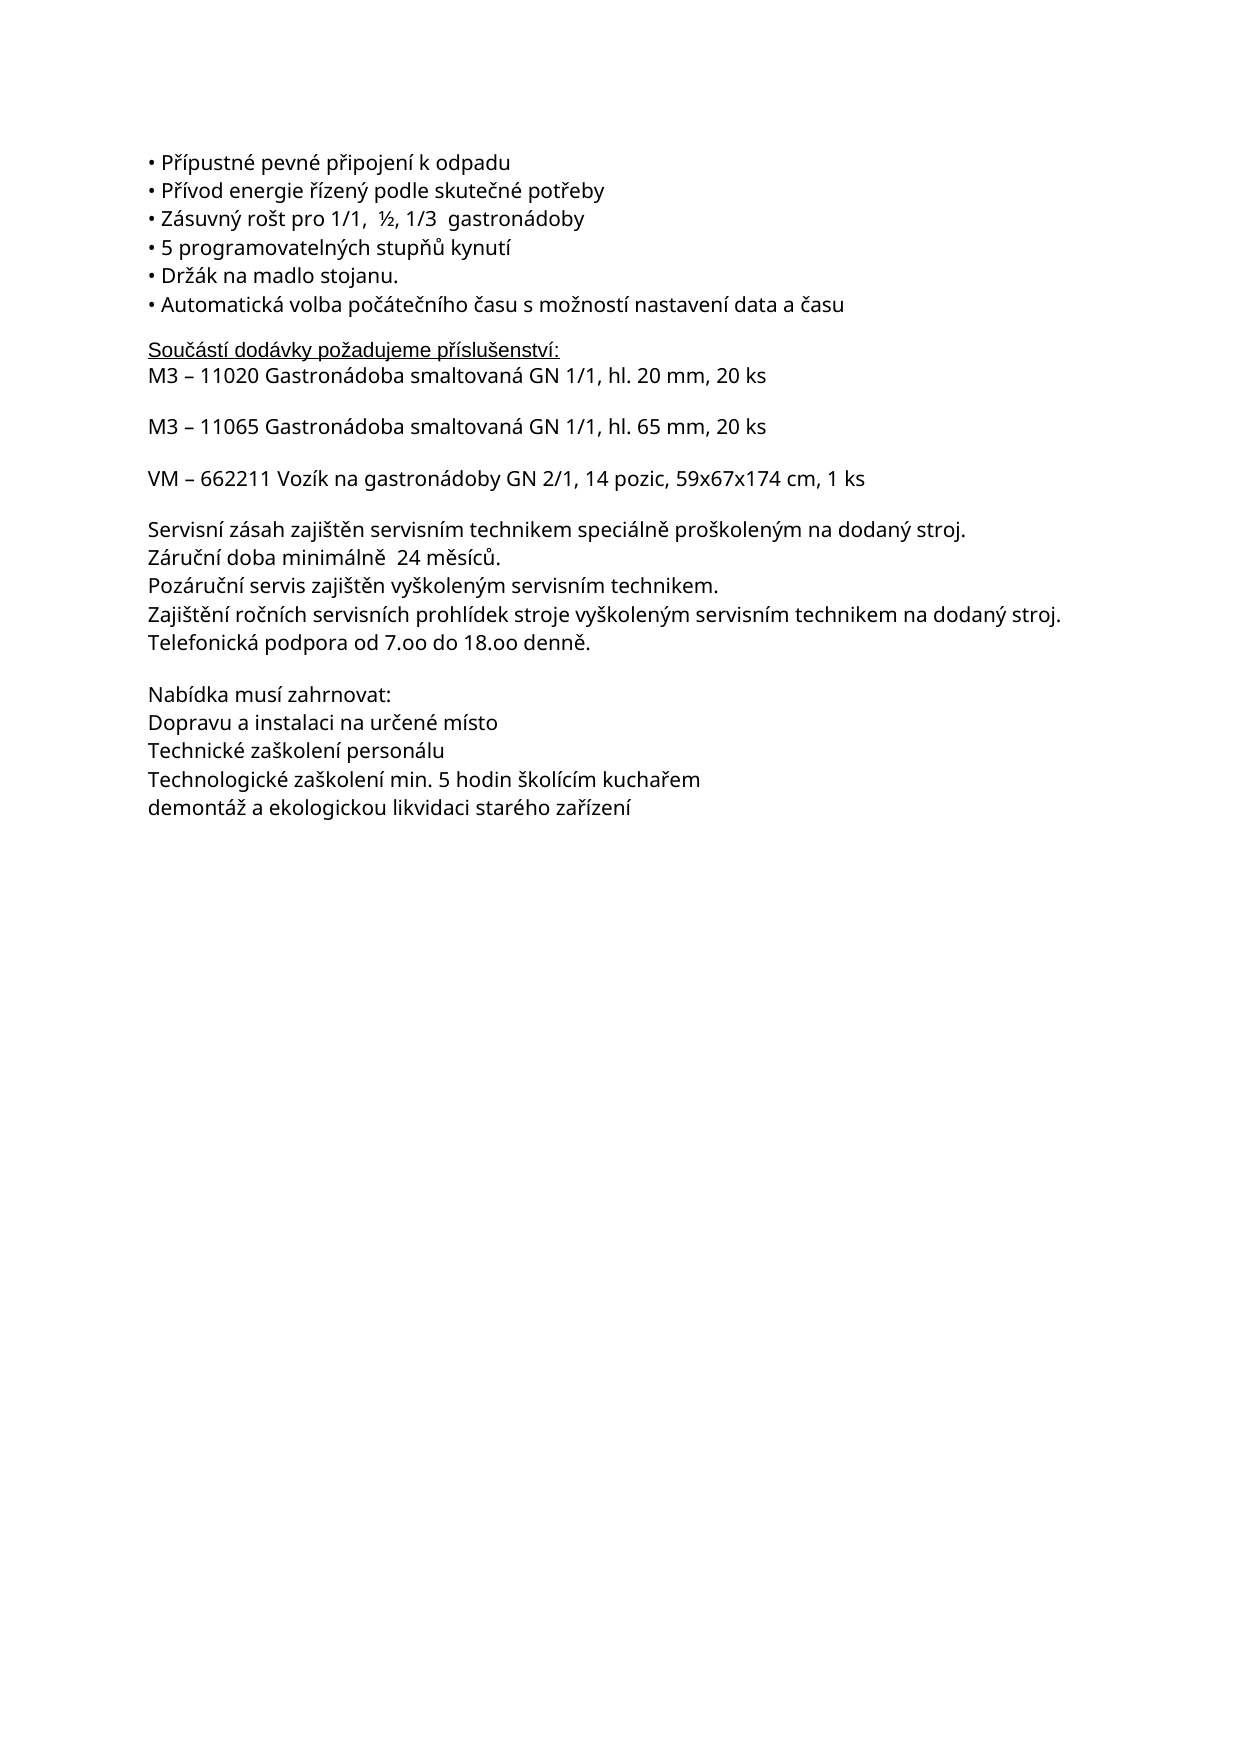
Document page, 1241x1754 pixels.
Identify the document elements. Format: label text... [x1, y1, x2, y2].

text • Přívod energie řízený podle skutečné potřeby [148, 176, 1093, 204]
text VM – 662211 Vozík na gastronádoby GN 2/1, 14 pozic, 59x67x174 cm, 1 ks [148, 464, 1093, 492]
text • Automatická volba počátečního času s možností nastavení data a času [148, 290, 1093, 318]
text • Přípustné pevné připojení k odpadu [148, 148, 1093, 176]
text M3 – 11065 Gastronádoba smaltovaná GN 1/1, hl. 65 mm, 20 ks [148, 412, 1093, 441]
text Technické zaškolení personálu [148, 737, 1093, 765]
text Zajištění ročních servisních prohlídek stroje vyškoleným servisním technikem na dodaný stroj. [148, 600, 1093, 628]
text Telefonická podpora od 7.oo do 18.oo denně. [148, 628, 1093, 657]
text • Zásuvný rošt pro 1/1, ½, 1/3 gastronádoby [148, 204, 1093, 233]
text • 5 programovatelných stupňů kynutí [148, 233, 1093, 261]
text Servisní zásah zajištěn servisním technikem speciálně proškoleným na dodaný stroj. [148, 515, 1093, 543]
text Technologické zaškolení min. 5 hodin školícím kuchařem [148, 765, 1093, 793]
text Součástí dodávky požadujeme příslušenství: [148, 337, 1093, 361]
text • Držák na madlo stojanu. [148, 261, 1093, 290]
text demontáž a ekologickou likvidaci starého zařízení [148, 793, 1093, 822]
text Nabídka musí zahrnovat: [148, 680, 1093, 708]
text Pozáruční servis zajištěn vyškoleným servisním technikem. [148, 572, 1093, 600]
text M3 – 11020 Gastronádoba smaltovaná GN 1/1, hl. 20 mm, 20 ks [148, 361, 1093, 390]
text Dopravu a instalaci na určené místo [148, 708, 1093, 737]
text Záruční doba minimálně 24 měsíců. [148, 543, 1093, 572]
